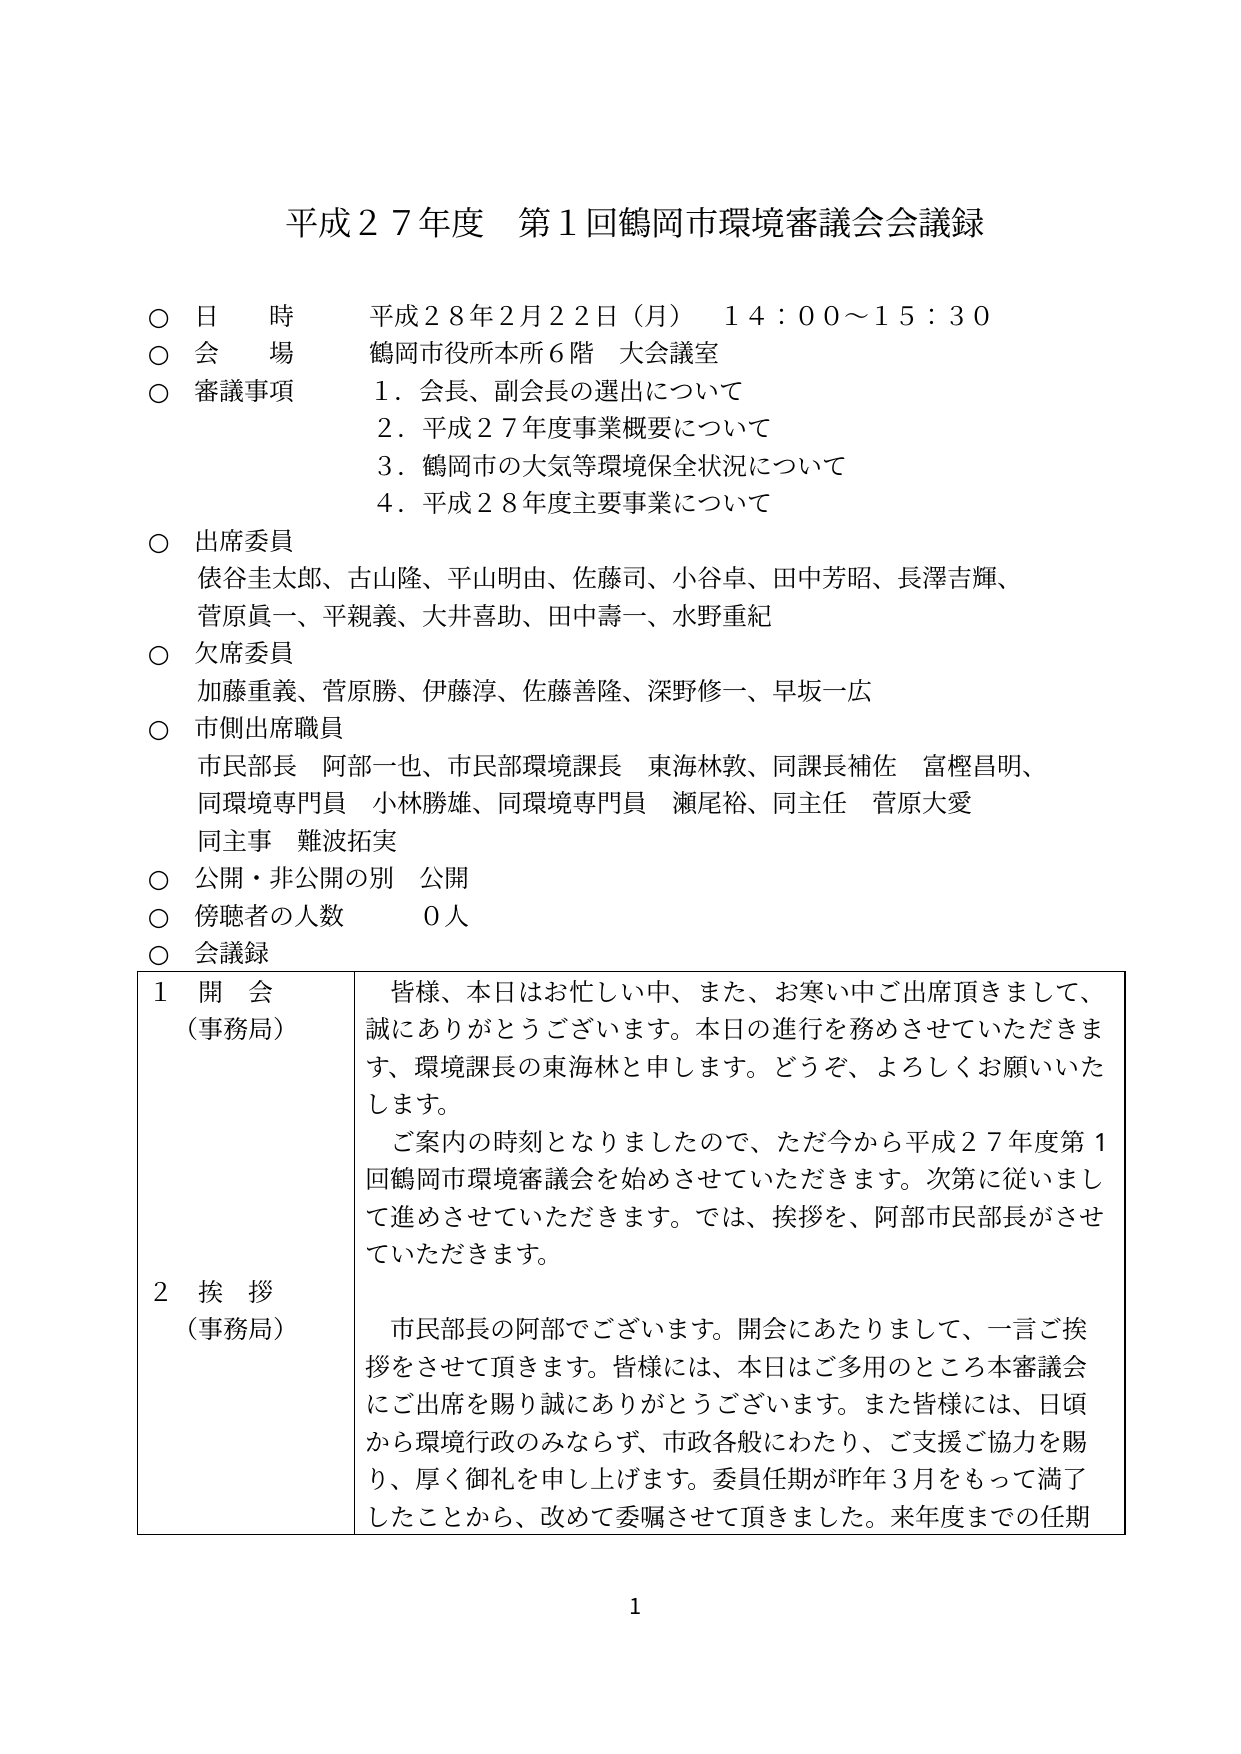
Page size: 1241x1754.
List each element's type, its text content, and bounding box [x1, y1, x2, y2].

text 同主事 難波拓実 [148, 821, 1076, 858]
text ○ 会議録 [148, 933, 1076, 971]
text ４．平成２８年度主要事業について [148, 483, 1076, 521]
text 平成２７年度 第１回鶴岡市環境審議会会議録 [148, 183, 1122, 258]
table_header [138, 972, 354, 1534]
text ○ 市側出席職員 [148, 708, 1076, 746]
text ○ 傍聴者の人数 ０人 [148, 896, 1076, 933]
text 俵谷圭太郎、古山隆、平山明由、佐藤司、小谷卓、田中芳昭、長澤吉輝、 [148, 558, 1076, 596]
text ○ 欠席委員 [148, 633, 1076, 671]
text ○ 会 場 鶴岡市役所本所６階 大会議室 [148, 333, 1076, 371]
text ○ 公開・非公開の別 公開 [148, 858, 1076, 896]
text 市民部長 阿部一也、市民部環境課長 東海林敦、同課長補佐 富樫昌明、 [148, 746, 1076, 783]
text ２．平成２７年度事業概要について [148, 408, 1076, 446]
text ３．鶴岡市の大気等環境保全状況について [148, 446, 1076, 483]
text ○ 出席委員 [148, 521, 1076, 558]
text ○ 日 時 平成２８年２月２２日（月） １４：００～１５：３０ [148, 296, 1076, 333]
text 菅原眞一、平親義、大井喜助、田中壽一、水野重紀 [148, 596, 1076, 633]
text 同環境専門員 小林勝雄、同環境専門員 瀬尾裕、同主任 菅原大愛 [148, 783, 1076, 821]
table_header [355, 972, 1124, 1534]
text ○ 審議事項 １．会長、副会長の選出について [148, 371, 1076, 408]
text 加藤重義、菅原勝、伊藤淳、佐藤善隆、深野修一、早坂一広 [148, 671, 1076, 708]
